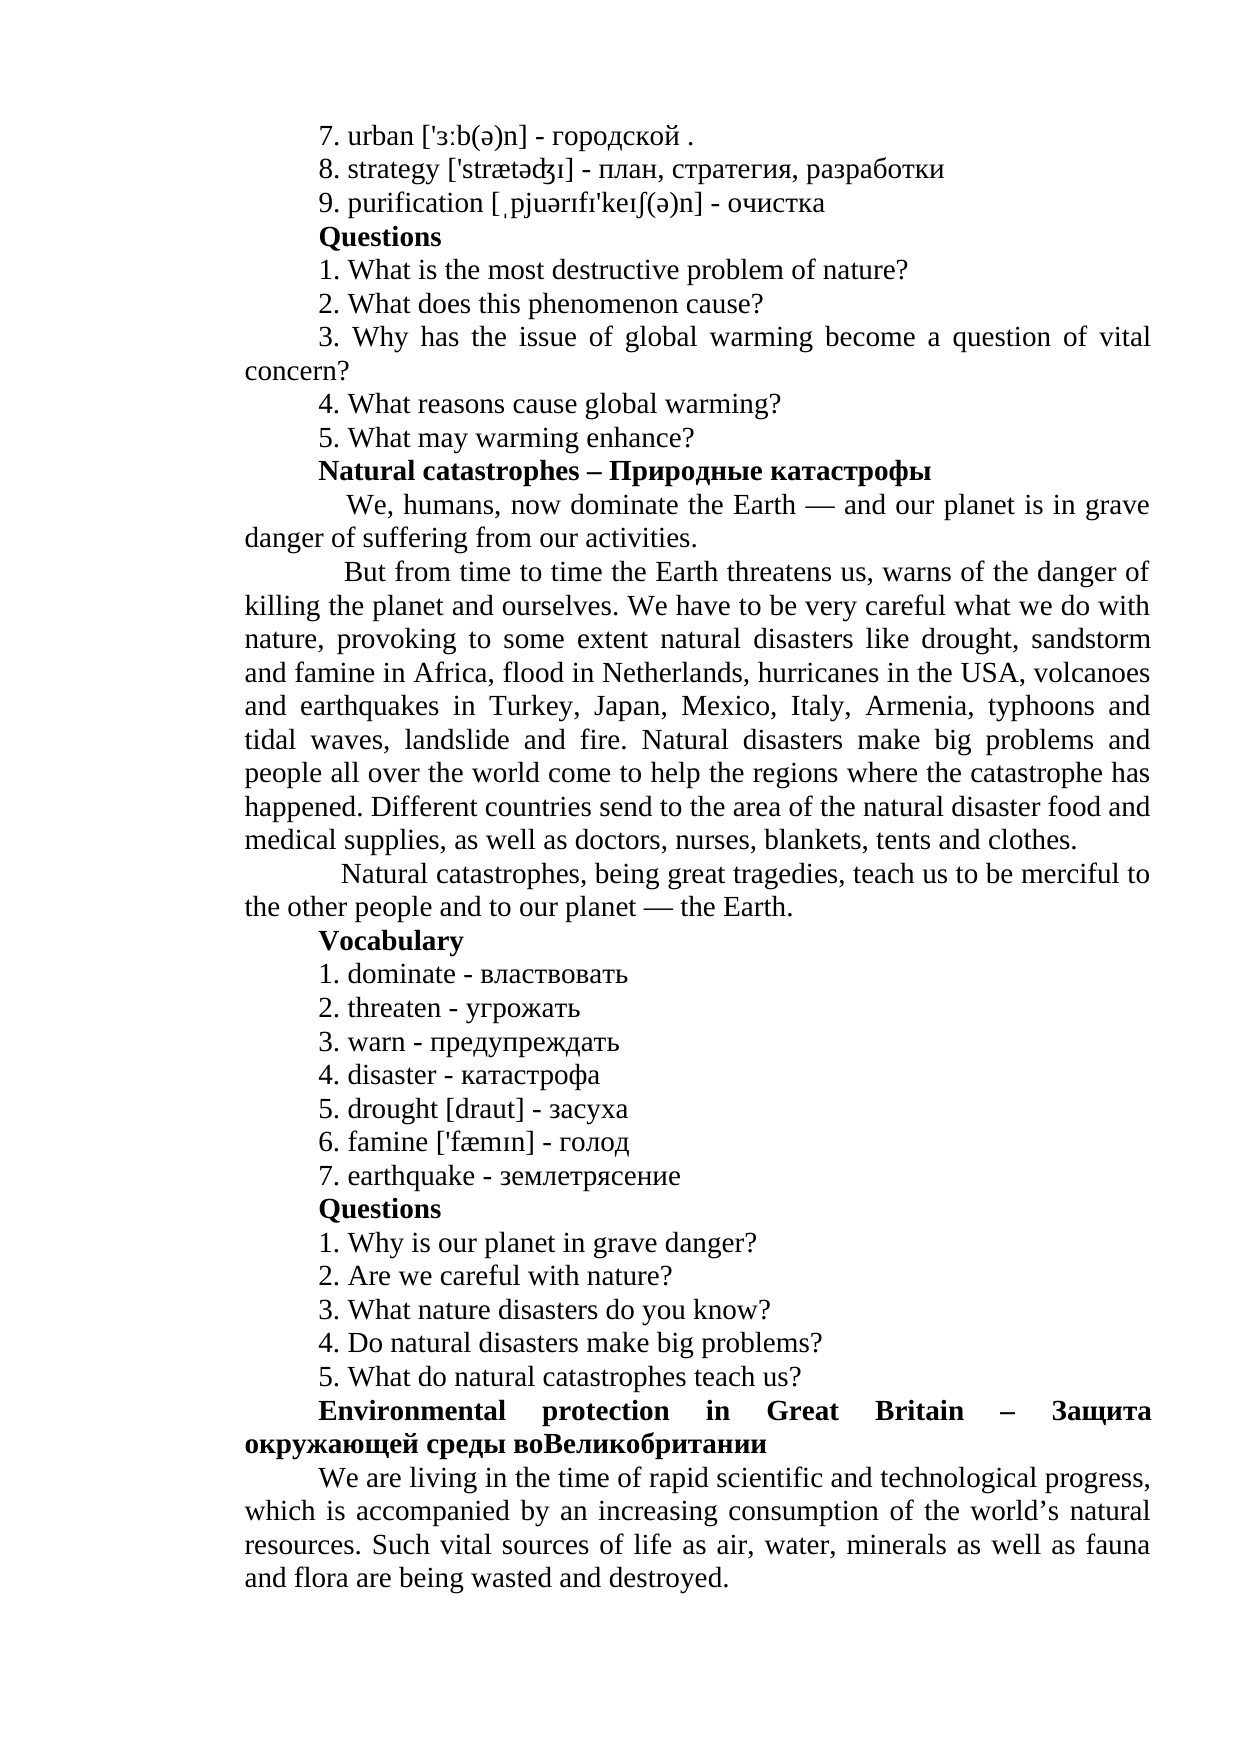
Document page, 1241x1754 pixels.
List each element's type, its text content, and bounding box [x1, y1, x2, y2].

text 1. Why is our planet in grave danger? [244, 1225, 1152, 1258]
text 3. What nature disasters do you know? [244, 1292, 1152, 1326]
text 5. drought [draut] - засуха [244, 1091, 1152, 1124]
text 5. What may warming enhance? [244, 420, 1152, 453]
text Questions [244, 1191, 1152, 1225]
text Environmental protection in Great Britain – Защита окружающей среды воВеликобритании [244, 1393, 1152, 1460]
text 6. famine ['fæmɪn] - голод [244, 1124, 1152, 1158]
text 2. What does this phenomenon cause? [244, 286, 1152, 319]
text Natural catastrophes, being great tragedies, teach us to be merciful to the other people and to our planet — the Earth. [244, 856, 1152, 923]
text 2. threaten - угрожать [244, 990, 1152, 1024]
text 5. What do natural catastrophes teach us? [244, 1359, 1152, 1393]
text Questions [244, 219, 1152, 252]
text 2. Are we careful with nature? [244, 1258, 1152, 1292]
text 9. purification [ˌpjuərɪfɪ'keɪʃ(ə)n] - очистка [244, 185, 1152, 219]
text 4. Do natural disasters make big problems? [244, 1326, 1152, 1359]
text 1. What is the most destructive problem of nature? [244, 252, 1152, 286]
text 7. earthquake - землетрясение [244, 1158, 1152, 1191]
text 3. Why has the issue of global warming become a question of vital concern? [244, 319, 1152, 386]
text But from time to time the Earth threatens us, warns of the danger of killing the planet and ourselves. We have to be very careful what we do with nature, provoking to some extent natural disasters like drought, sandstorm and famine in Africa, flood in Netherlands, hurricanes in the USA, volcanoes and earthquakes in Turkey, Japan, Mexico, Italy, Armenia, typhoons and tidal waves, landslide and fire. Natural disasters make big problems and people all over the world come to help the regions where the catastrophe has happened. Different countries send to the area of the natural disaster food and medical supplies, as well as doctors, nurses, blankets, tents and clothes. [244, 554, 1152, 856]
text Natural catastrophes – Природные катастрофы [244, 453, 1152, 487]
text 7. urban ['ɜːb(ə)n] - городской . [244, 118, 1152, 152]
text Vocabulary [244, 923, 1152, 957]
text We are living in the time of rapid scientific and technological progress, which is accompanied by an increasing consumption of the world’s natural resources. Such vital sources of life as air, water, minerals as well as fauna and flora are being wasted and destroyed. [244, 1460, 1152, 1594]
text We, humans, now dominate the Earth — and our planet is in grave danger of suffering from our activities. [244, 487, 1152, 554]
text 3. warn - предупреждать [244, 1024, 1152, 1057]
text 1. dominate - властвовать [244, 957, 1152, 990]
text 8. strategy ['strætəʤɪ] - план, стратегия, разработки [244, 152, 1152, 185]
text 4. What reasons cause global warming? [244, 386, 1152, 420]
text 4. disaster - катастрофа [244, 1057, 1152, 1091]
